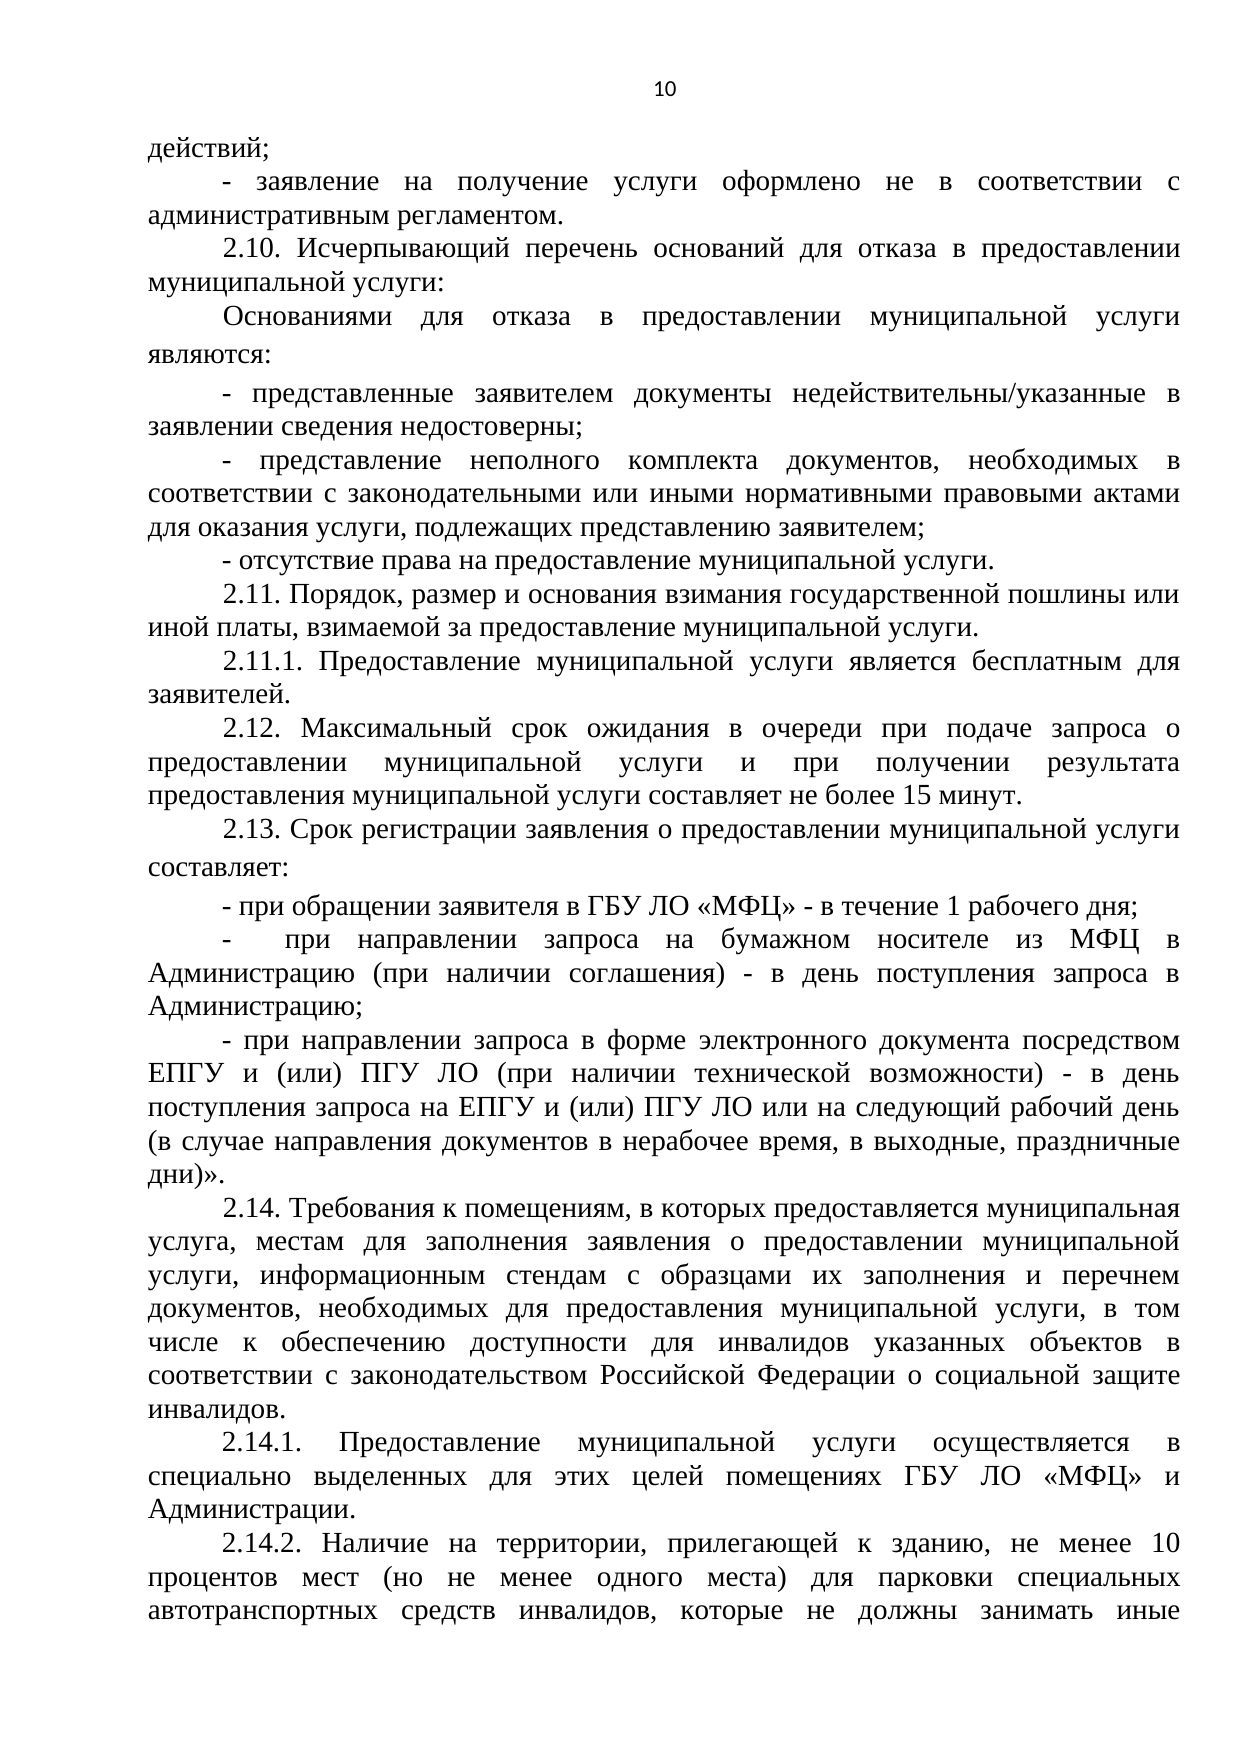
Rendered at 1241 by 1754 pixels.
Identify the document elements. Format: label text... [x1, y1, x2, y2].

text Основаниями для отказа в предоставлении муниципальной услуги являются: [148, 298, 1181, 370]
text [148, 130, 1181, 163]
text - заявление на получение услуги оформлено не в соответствии с административным регламентом. [148, 163, 1181, 231]
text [148, 1525, 1181, 1626]
text - представленные заявителем документы недействительны/указанные в заявлении сведения недостоверны; [148, 375, 1181, 442]
text 2.11. Порядок, размер и основания взимания государственной пошлины или иной платы, взимаемой за предоставление муниципальной услуги. [148, 576, 1181, 643]
title 2.14. Требования к помещениям, в которых предоставляется муниципальная услуга, местам для заполнения заявления о предоставлении муниципальной услуги, информационным стендам с образцами их заполнения и перечнем документов, необходимых для предоставления муниципальной услуги, в том числе к обеспечению доступности для инвалидов указанных объектов в соответствии с законодательством Российской Федерации о социальной защите инвалидов. [148, 1190, 1181, 1424]
text - представление неполного комплекта документов, необходимых в соответствии с законодательными или иными нормативными правовыми актами для оказания услуги, подлежащих представлению заявителем; [148, 442, 1181, 542]
text - при направлении запроса в форме электронного документа посредством ЕПГУ и (или) ПГУ ЛО (при наличии технической возможности) - в день поступления запроса на ЕПГУ и (или) ПГУ ЛО или на следующий рабочий день (в случае направления документов в нерабочее время, в выходные, праздничные дни)». [148, 1022, 1181, 1190]
text - при обращении заявителя в ГБУ ЛО «МФЦ» - в течение 1 рабочего дня; [148, 888, 1181, 921]
text 2.10. Исчерпывающий перечень оснований для отказа в предоставлении муниципальной услуги: [148, 231, 1181, 298]
text 2.12. Максимальный срок ожидания в очереди при подаче запроса о предоставлении муниципальной услуги и при получении результата предоставления муниципальной услуги составляет не более 15 минут. [148, 710, 1181, 811]
text - отсутствие права на предоставление муниципальной услуги. [148, 542, 1181, 576]
text - при направлении запроса на бумажном носителе из МФЦ в Администрацию (при наличии соглашения) - в день поступления запроса в Администрацию; [148, 921, 1181, 1022]
text 2.13. Срок регистрации заявления о предоставлении муниципальной услуги составляет: [148, 811, 1181, 883]
text 2.11.1. Предоставление муниципальной услуги является бесплатным для заявителей. [148, 643, 1181, 710]
text 2.14.1. Предоставление муниципальной услуги осуществляется в специально выделенных для этих целей помещениях ГБУ ЛО «МФЦ» и Администрации. [148, 1424, 1181, 1525]
